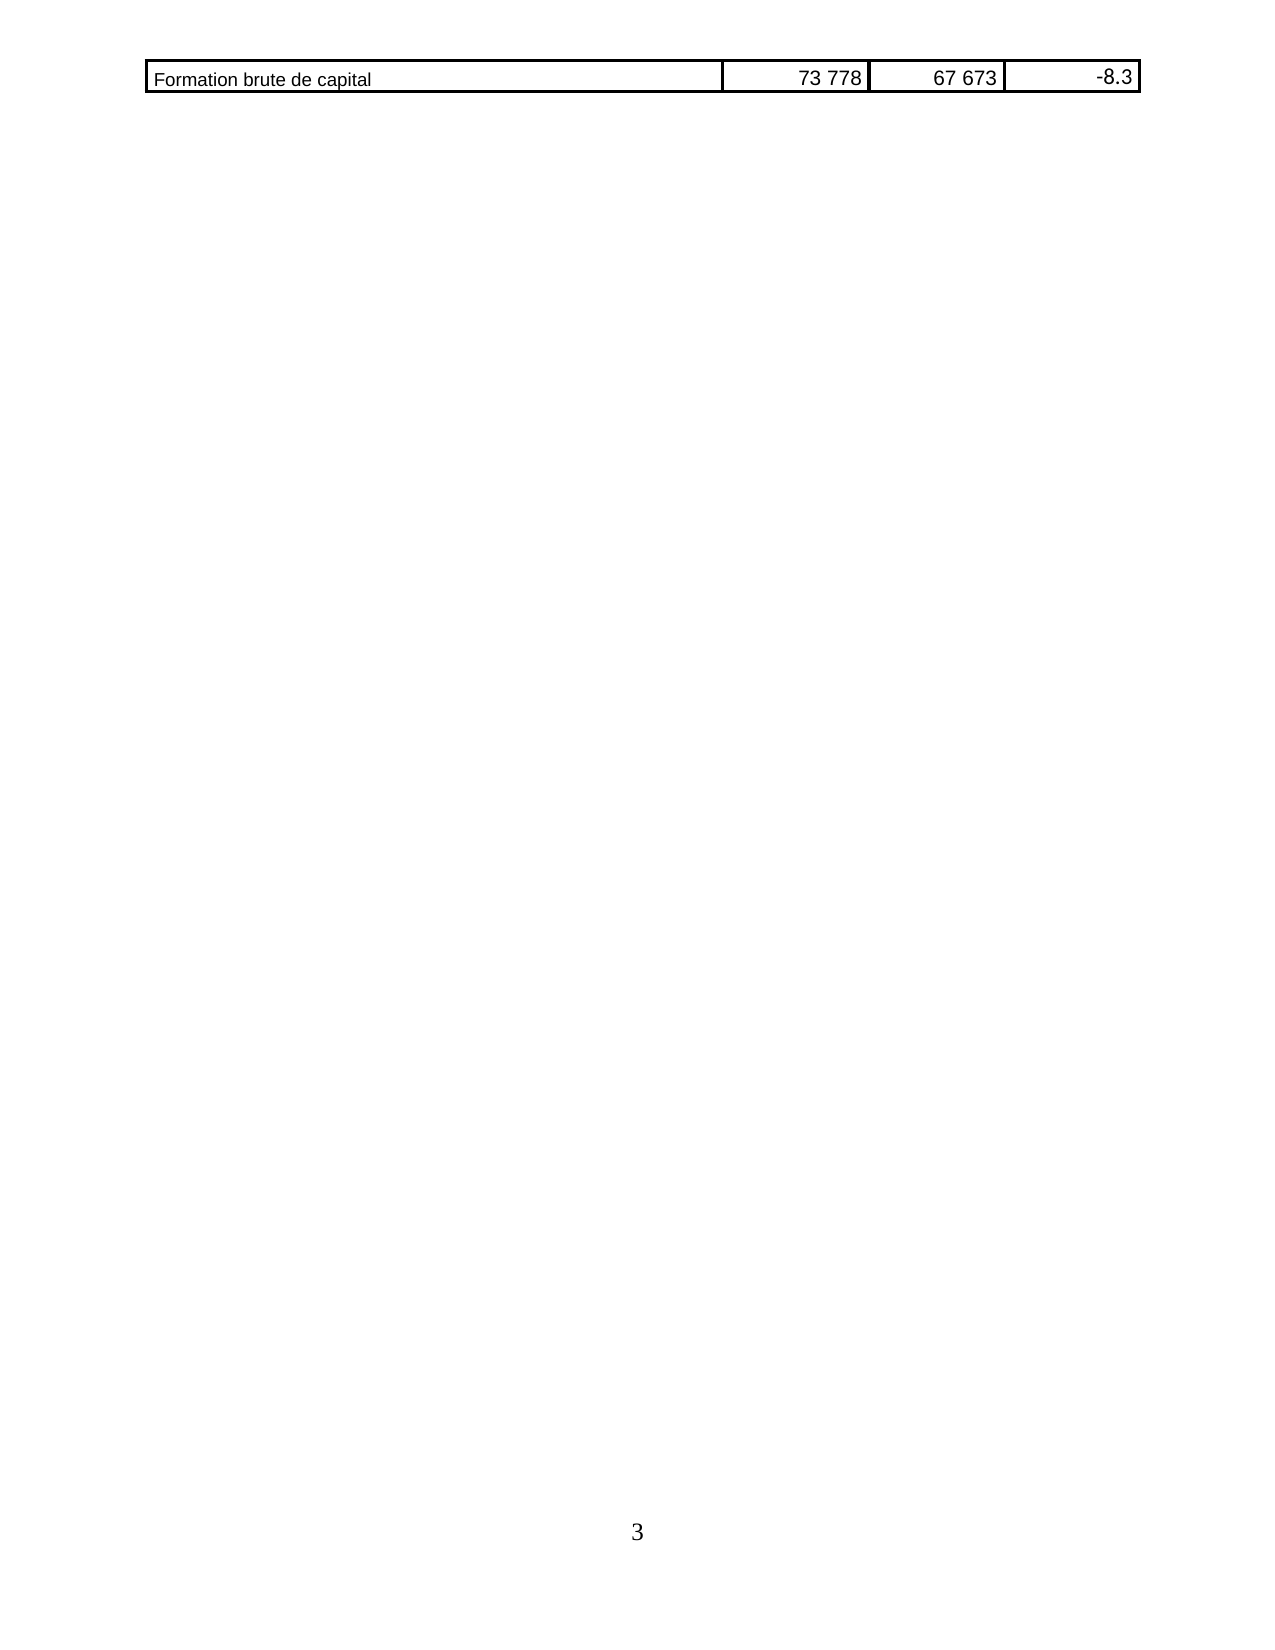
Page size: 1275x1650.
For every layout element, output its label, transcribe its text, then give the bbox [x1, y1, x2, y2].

table_cell Formation brute de capital [148, 62, 721, 90]
table_cell 73 778 [724, 62, 867, 90]
table_cell 67 673 [871, 62, 1003, 90]
table_cell -8.3 [1006, 62, 1138, 90]
